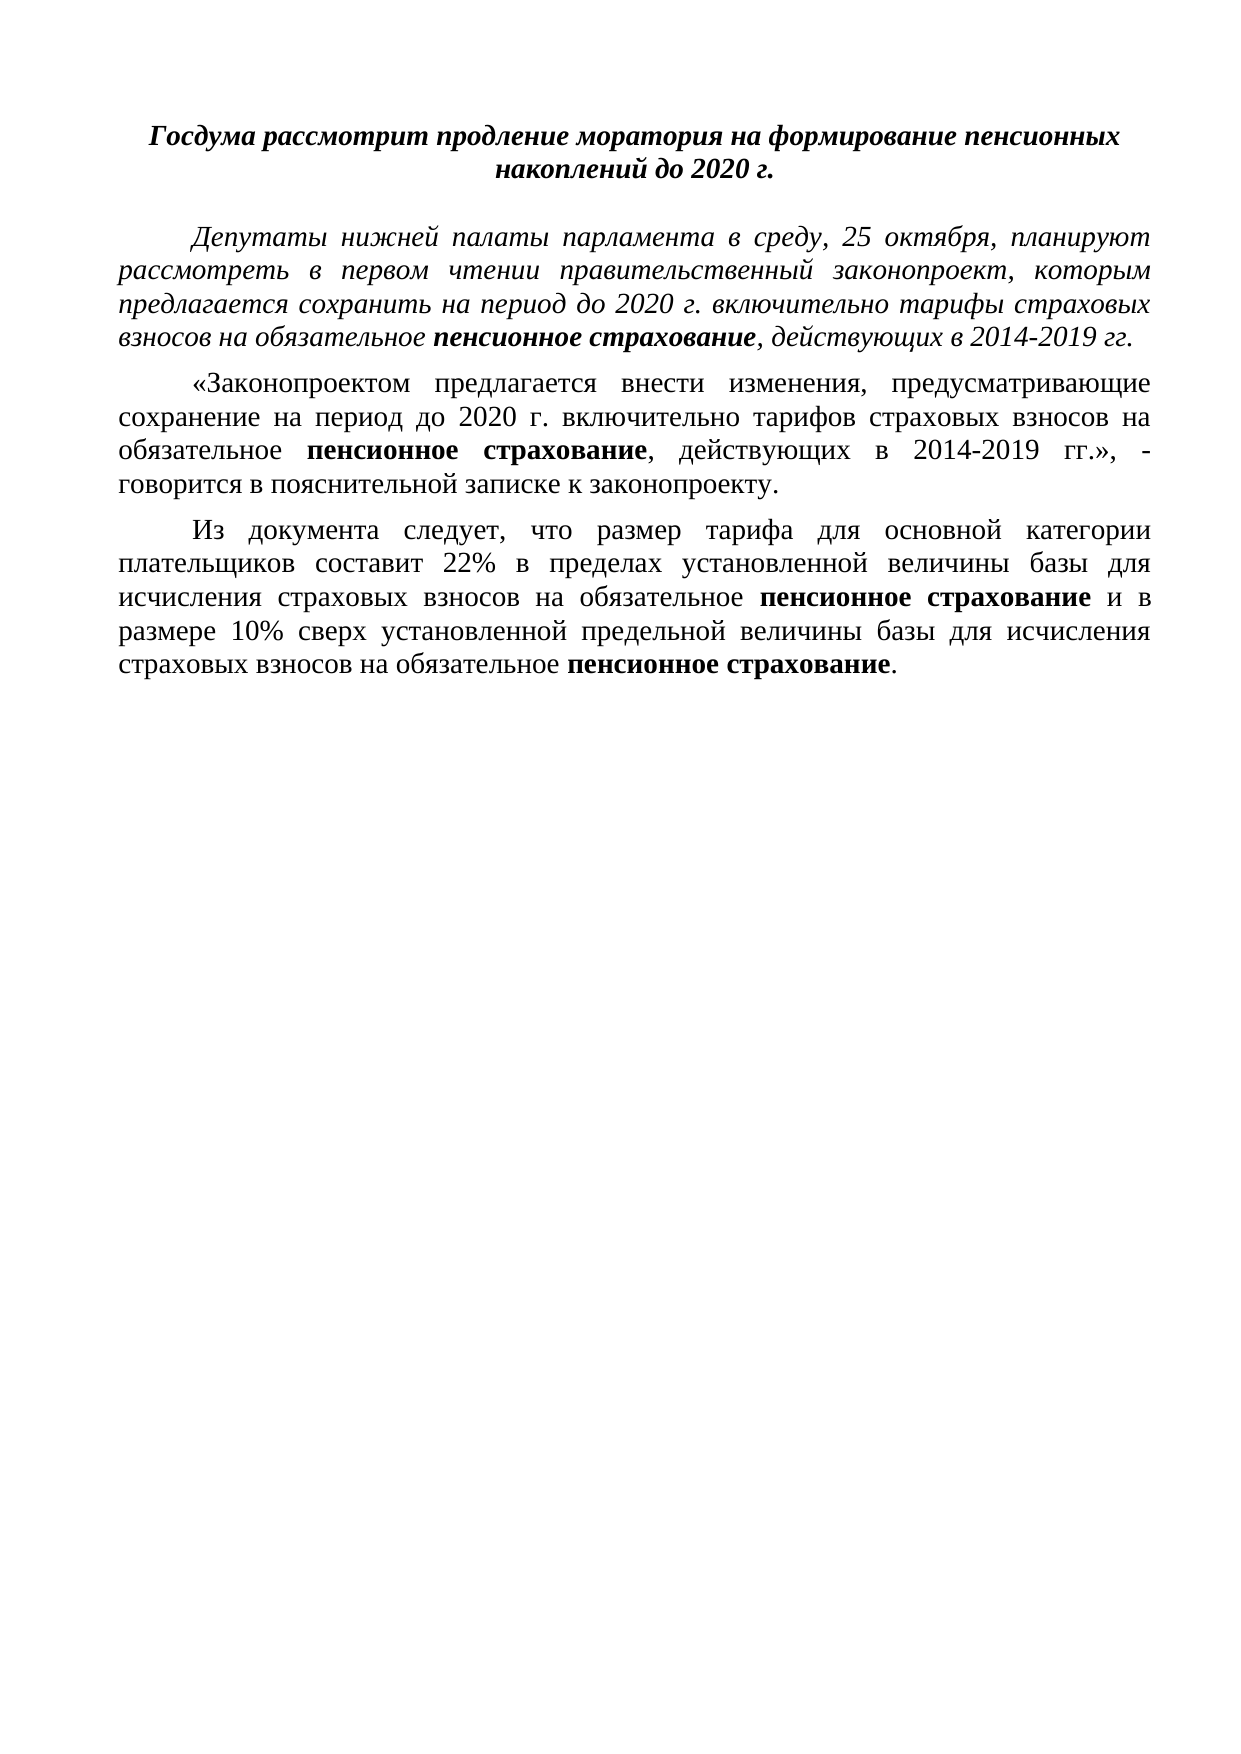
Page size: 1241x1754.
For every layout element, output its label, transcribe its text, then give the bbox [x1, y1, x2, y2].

text Депутаты нижней палаты парламента в среду, 25 октября, планируют рассмотреть в первом чтении правительственный законопроект, которым предлагается сохранить на период до 2020 г. включительно тарифы страховых взносов на обязательное пенсионное страхование, действующих в 2014-2019 гг. [118, 219, 1152, 353]
text Госдума рассмотрит продление моратория на формирование пенсионных накоплений до 2020 г. [118, 118, 1152, 185]
text Из документа следует, что размер тарифа для основной категории плательщиков составит 22% в пределах установленной величины базы для исчисления страховых взносов на обязательное пенсионное страхование и в размере 10% сверх установленной предельной величины базы для исчисления страховых взносов на обязательное пенсионное страхование. [118, 512, 1152, 680]
text «Законопроектом предлагается внести изменения, предусматривающие сохранение на период до 2020 г. включительно тарифов страховых взносов на обязательное пенсионное страхование, действующих в 2014-2019 гг.», - говорится в пояснительной записке к законопроекту. [118, 365, 1152, 499]
